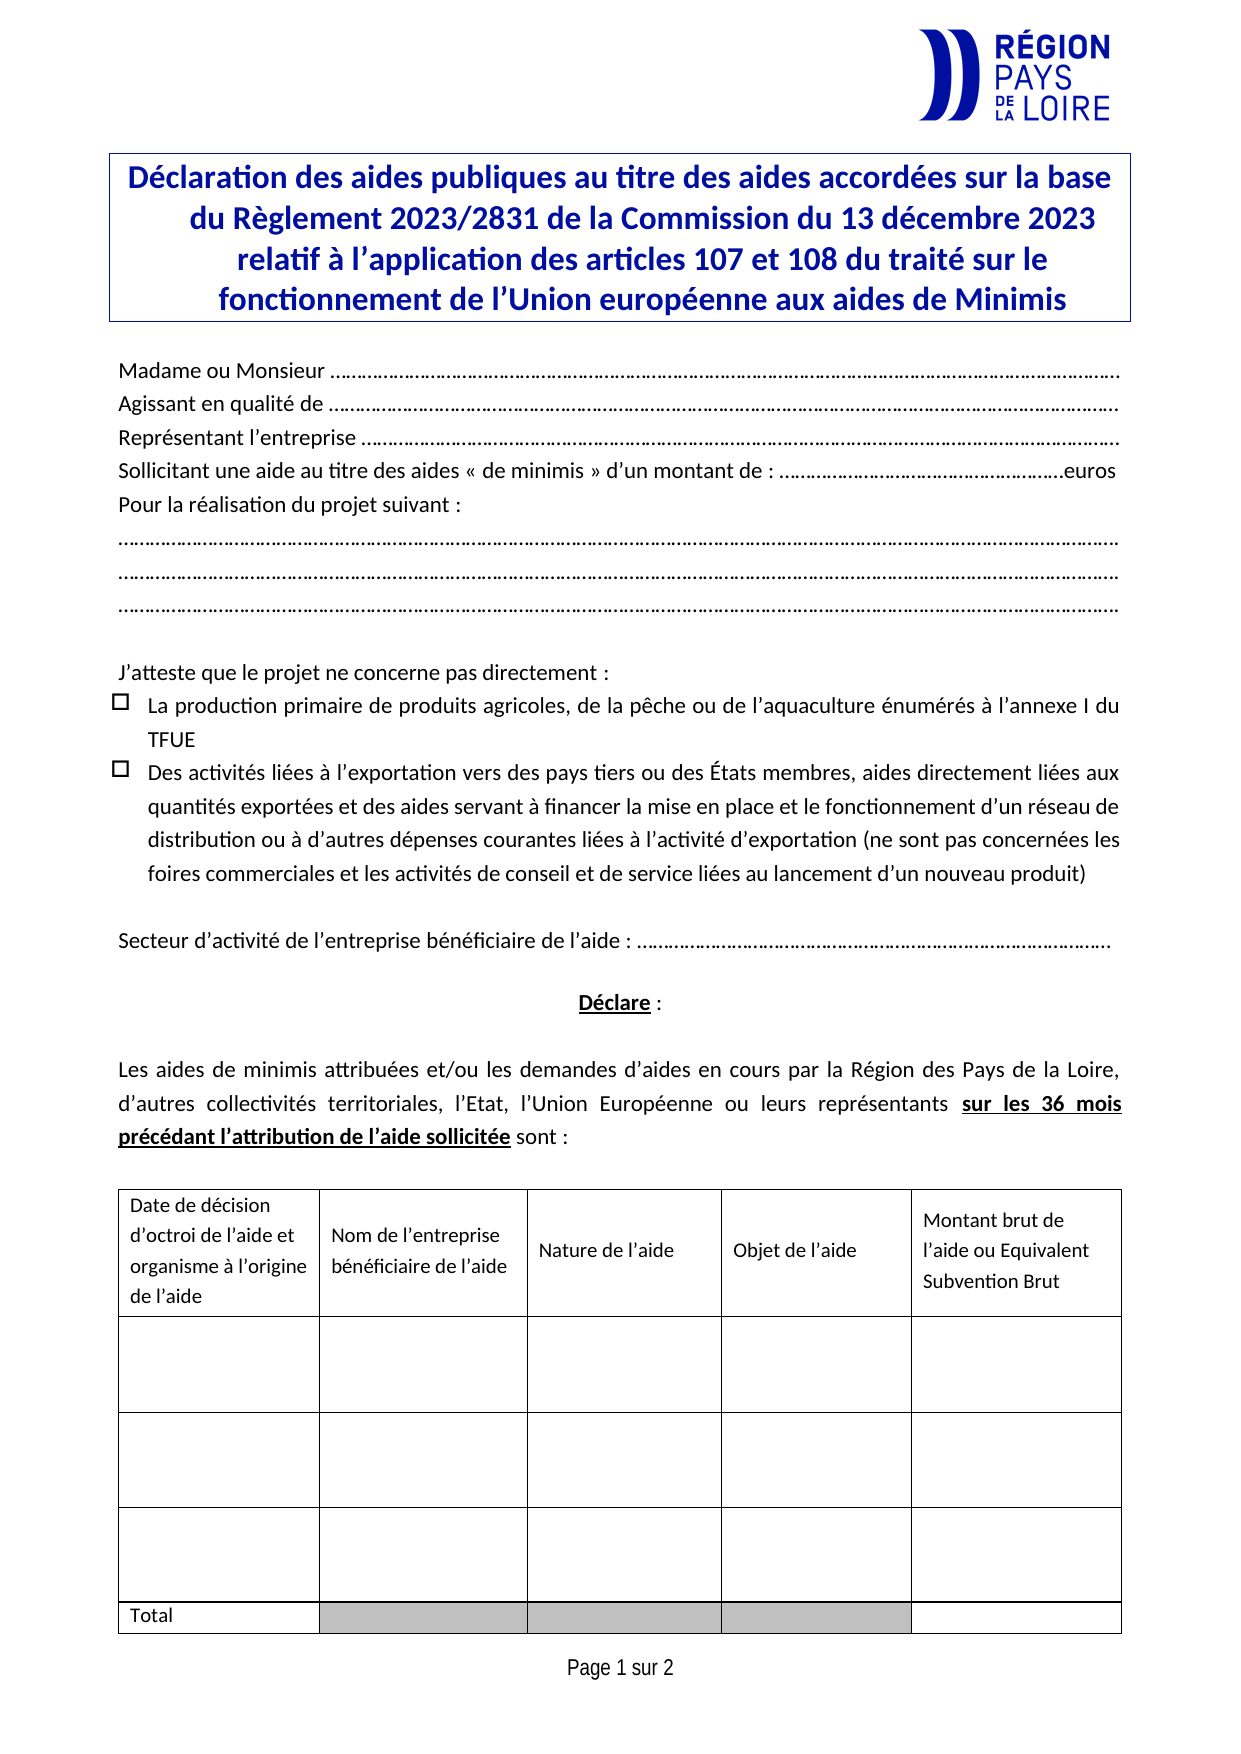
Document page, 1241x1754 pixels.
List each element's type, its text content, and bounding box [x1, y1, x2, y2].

table_header Montant brut de l’aide ou Equivalent Subvention Brut [912, 1190, 1121, 1316]
table_cell [528, 1413, 721, 1507]
text ………………………………………………………………………………………………………………………………………………………………………. [118, 591, 1122, 618]
table_cell [119, 1317, 319, 1412]
table_header Date de décision d’octroi de l’aide et organisme à l’origine de l’aide [119, 1190, 319, 1316]
table_cell [912, 1603, 1121, 1633]
text Représentant l’entreprise ……………………………………………………………………………………………………………………………… [118, 423, 1122, 451]
table_cell [528, 1603, 721, 1633]
list Des activités liées à l’exportation vers des pays tiers ou des États membres, aides directement liées aux quantités exportées et des aides servant à financer la mise en place et le fonctionnement d’un réseau de distribution ou à d’autres dépenses courantes liées à l’activité d’exportation (ne sont pas concernées les foires commerciales et les activités de conseil et de service liées au lancement d’un nouveau produit) [110, 758, 1122, 887]
picture [911, 26, 1123, 127]
table_cell [320, 1317, 527, 1412]
table_cell [722, 1603, 911, 1633]
table_cell [320, 1413, 527, 1507]
text J’atteste que le projet ne concerne pas directement : [118, 658, 1122, 686]
table_cell [528, 1317, 721, 1412]
text Madame ou Monsieur …………………………………………………………………………………………………………………………………… [118, 356, 1122, 384]
list La production primaire de produits agricoles, de la pêche ou de l’aquaculture énumérés à l’annexe I du TFUE [110, 691, 1122, 753]
text ………………………………………………………………………………………………………………………………………………………………………. [118, 557, 1122, 585]
text Agissant en qualité de …………………………………………………………………………………………………………………………………… [118, 389, 1122, 417]
text Pour la réalisation du projet suivant : ………………………………………………………………………………………………………………………………………………………………………. [118, 490, 1122, 551]
table_cell [320, 1603, 527, 1633]
text Secteur d’activité de l’entreprise bénéficiaire de l’aide : ……………………………………………………………………………… [118, 926, 1122, 954]
table_header Objet de l’aide [722, 1190, 911, 1316]
table_cell [119, 1508, 319, 1601]
text Sollicitant une aide au titre des aides « de minimis » d’un montant de : ………………………………………………euros [118, 456, 1122, 484]
table_cell [722, 1317, 911, 1412]
table_cell Total [119, 1603, 319, 1633]
text Les aides de minimis attribuées et/ou les demandes d’aides en cours par la Région des Pays de la Loire, d’autres collectivités territoriales, l’Etat, l’Union Européenne ou leurs représentants sur les 36 mois précédant l’attribution de l’aide sollicitée sont : [118, 1055, 1122, 1150]
table_cell [912, 1317, 1121, 1412]
table_cell [528, 1508, 721, 1601]
table_cell [912, 1413, 1121, 1507]
table_cell [119, 1413, 319, 1507]
table_header Nature de l’aide [528, 1190, 721, 1316]
table_cell [912, 1508, 1121, 1601]
text Déclare : [118, 988, 1122, 1016]
table_header Nom de l’entreprise bénéficiaire de l’aide [320, 1190, 527, 1316]
table_cell [722, 1508, 911, 1601]
table_cell [722, 1413, 911, 1507]
list Déclaration des aides publiques au titre des aides accordées sur la base du Règlement 2023/2831 de la Commission du 13 décembre 2023 relatif à l’application des articles 107 et 108 du traité sur le fonctionnement de l’Union européenne aux aides de Minimis [110, 154, 1130, 321]
table_cell [320, 1508, 527, 1601]
